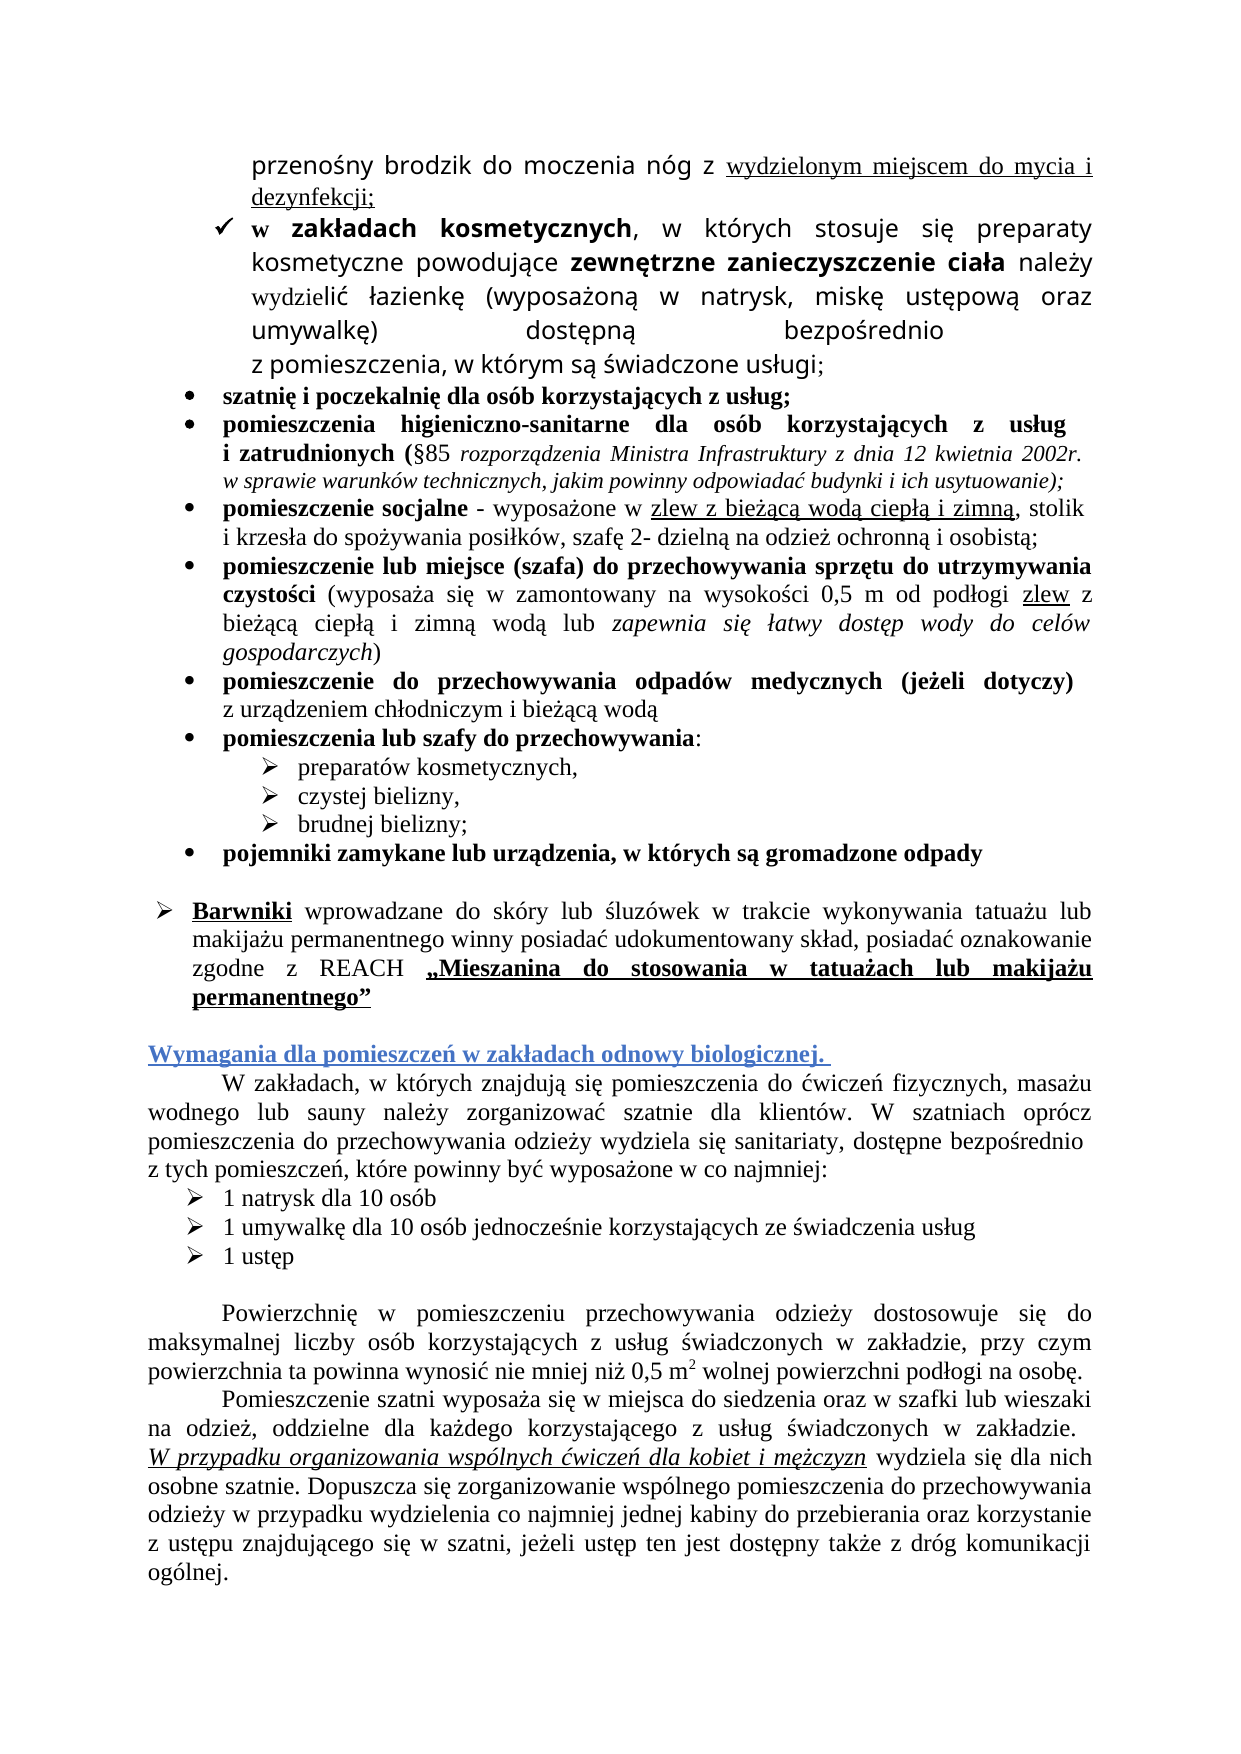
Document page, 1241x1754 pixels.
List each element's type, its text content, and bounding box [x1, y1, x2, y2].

list 1 umywalkę dla 10 osób jednocześnie korzystających ze świadczenia usług [185, 1212, 1093, 1241]
list pomieszczenie do przechowywania odpadów medycznych (jeżeli dotyczy) z urządzeniem chłodniczym i bieżącą wodą [185, 666, 1093, 723]
list szatnię i poczekalnię dla osób korzystających z usług; [185, 381, 1093, 409]
list preparatów kosmetycznych, [260, 752, 1093, 781]
list 1 ustęp [185, 1241, 1093, 1269]
list pomieszczenie socjalne - wyposażone w zlew z bieżącą wodą ciepłą i zimną, stolik i krzesła do spożywania posiłków, szafę 2- dzielną na odzież ochronną i osobistą; [185, 493, 1093, 551]
list 1 natrysk dla 10 osób [185, 1183, 1093, 1212]
list pomieszczenie lub miejsce (szafa) do przechowywania sprzętu do utrzymywania czystości (wyposaża się w zamontowany na wysokości 0,5 m od podłogi zlew z bieżącą ciepłą i zimną wodą lub zapewnia się łatwy dostęp wody do celów gospodarczych) [185, 551, 1093, 666]
list czystej bielizny, [260, 781, 1093, 809]
list Barwniki wprowadzane do skóry lub śluzówek w trakcie wykonywania tatuażu lub makijażu permanentnego winny posiadać udokumentowany skład, posiadać oznakowanie zgodne z REACH „Mieszanina do stosowania w tatuażach lub makijażu permanentnego” [154, 896, 1093, 1011]
list brudnej bielizny; [260, 809, 1093, 838]
list pomieszczenia higieniczno-sanitarne dla osób korzystających z usług i zatrudnionych (§85 rozporządzenia Ministra Infrastruktury z dnia 12 kwietnia 2002r. w sprawie warunków technicznych, jakim powinny odpowiadać budynki i ich usytuowanie); [185, 409, 1093, 493]
list pomieszczenia lub szafy do przechowywania: [185, 723, 1093, 752]
text Wymagania dla pomieszczeń w zakładach odnowy biologicznej. [148, 1039, 1093, 1068]
text Pomieszczenie szatni wyposaża się w miejsca do siedzenia oraz w szafki lub wieszaki na odzież, oddzielne dla każdego korzystającego z usług świadczonych w zakładzie. W przypadku organizowania wspólnych ćwiczeń dla kobiet i mężczyzn wydziela się dla nich osobne szatnie. Dopuszcza się zorganizowanie wspólnego pomieszczenia do przechowywania odzieży w przypadku wydzielenia co najmniej jednej kabiny do przebierania oraz korzystanie z ustępu znajdującego się w szatni, jeżeli ustęp ten jest dostępny także z dróg komunikacji ogólnej. [148, 1384, 1093, 1586]
text W zakładach, w których znajdują się pomieszczenia do ćwiczeń fizycznych, masażu wodnego lub sauny należy zorganizować szatnie dla klientów. W szatniach oprócz pomieszczenia do przechowywania odzieży wydziela się sanitariaty, dostępne bezpośrednio z tych pomieszczeń, które powinny być wyposażone w co najmniej: [148, 1068, 1093, 1183]
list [213, 148, 1093, 210]
list pojemniki zamykane lub urządzenia, w których są gromadzone odpady [185, 838, 1093, 867]
list w zakładach kosmetycznych, w których stosuje się preparaty kosmetyczne powodujące zewnętrzne zanieczyszczenie ciała należy wydzielić łazienkę (wyposażoną w natrysk, miskę ustępową oraz umywalkę) dostępną bezpośrednio z pomieszczenia, w którym są świadczone usługi; [213, 210, 1093, 381]
text Powierzchnię w pomieszczeniu przechowywania odzieży dostosowuje się do maksymalnej liczby osób korzystających z usług świadczonych w zakładzie, przy czym powierzchnia ta powinna wynosić nie mniej niż 0,5 m2 wolnej powierzchni podłogi na osobę. [148, 1298, 1093, 1384]
